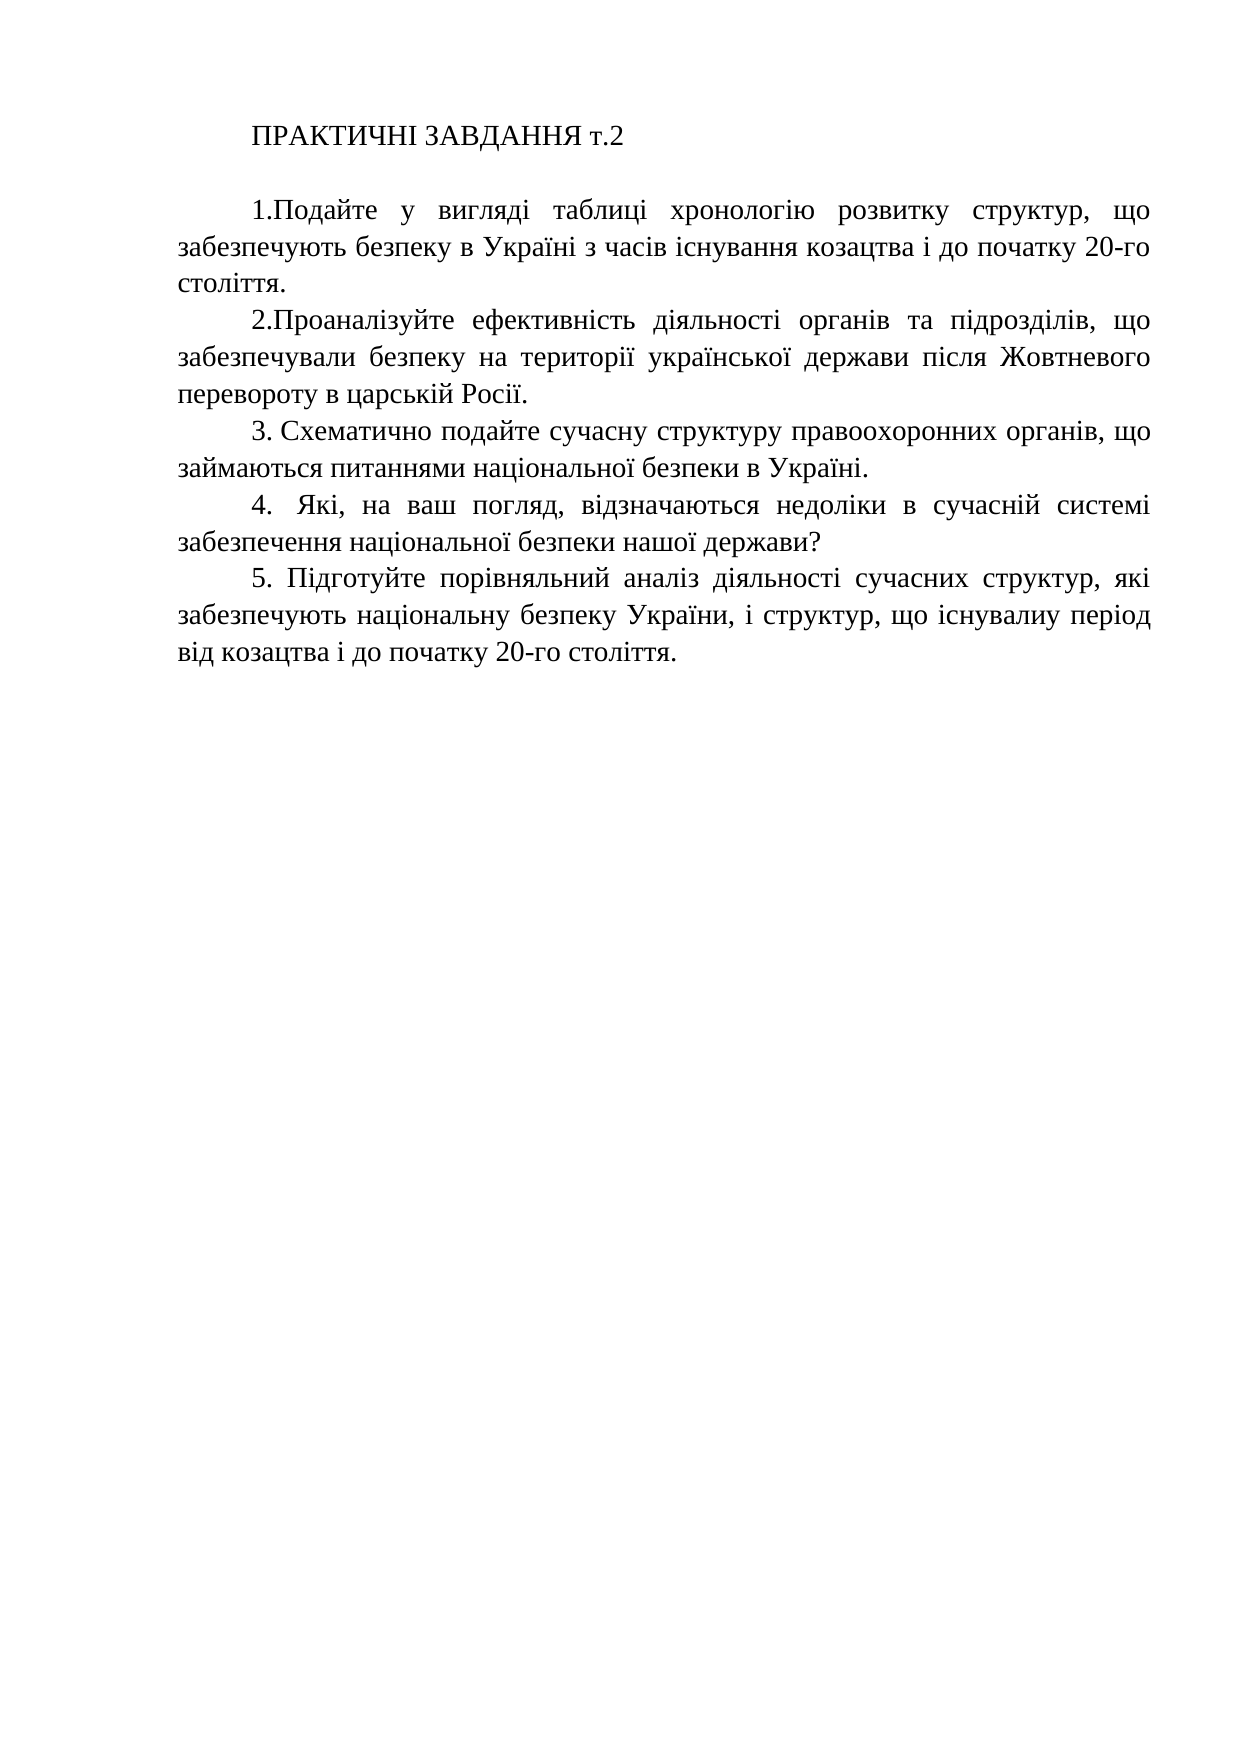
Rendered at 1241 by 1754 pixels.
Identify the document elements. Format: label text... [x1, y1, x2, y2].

text 3. Схематично подайте сучасну структуру правоохоронних органів, що займаються питаннями національної безпеки в Україні. [177, 413, 1152, 483]
text 4. Які, на ваш погляд, відзначаються недоліки в сучасній системі забезпечення національної безпеки нашої держави? [177, 487, 1152, 557]
text 5. Підготуйте порівняльний аналіз діяльності сучасних структур, які забезпечують національну безпеку України, і структур, що існувалиу період від козацтва і до початку 20-го століття. [177, 561, 1152, 668]
text ПРАКТИЧНІ ЗАВДАННЯ т.2 [177, 118, 1152, 152]
text 1.Подайте у вигляді таблиці хронологію розвитку структур, що забезпечують безпеку в Україні з часів існування козацтва і до початку 20-го століття. [177, 192, 1152, 299]
text 2.Проаналізуйте ефективність діяльності органів та підрозділів, що забезпечували безпеку на території української держави після Жовтневого перевороту в царській Росії. [177, 302, 1152, 410]
